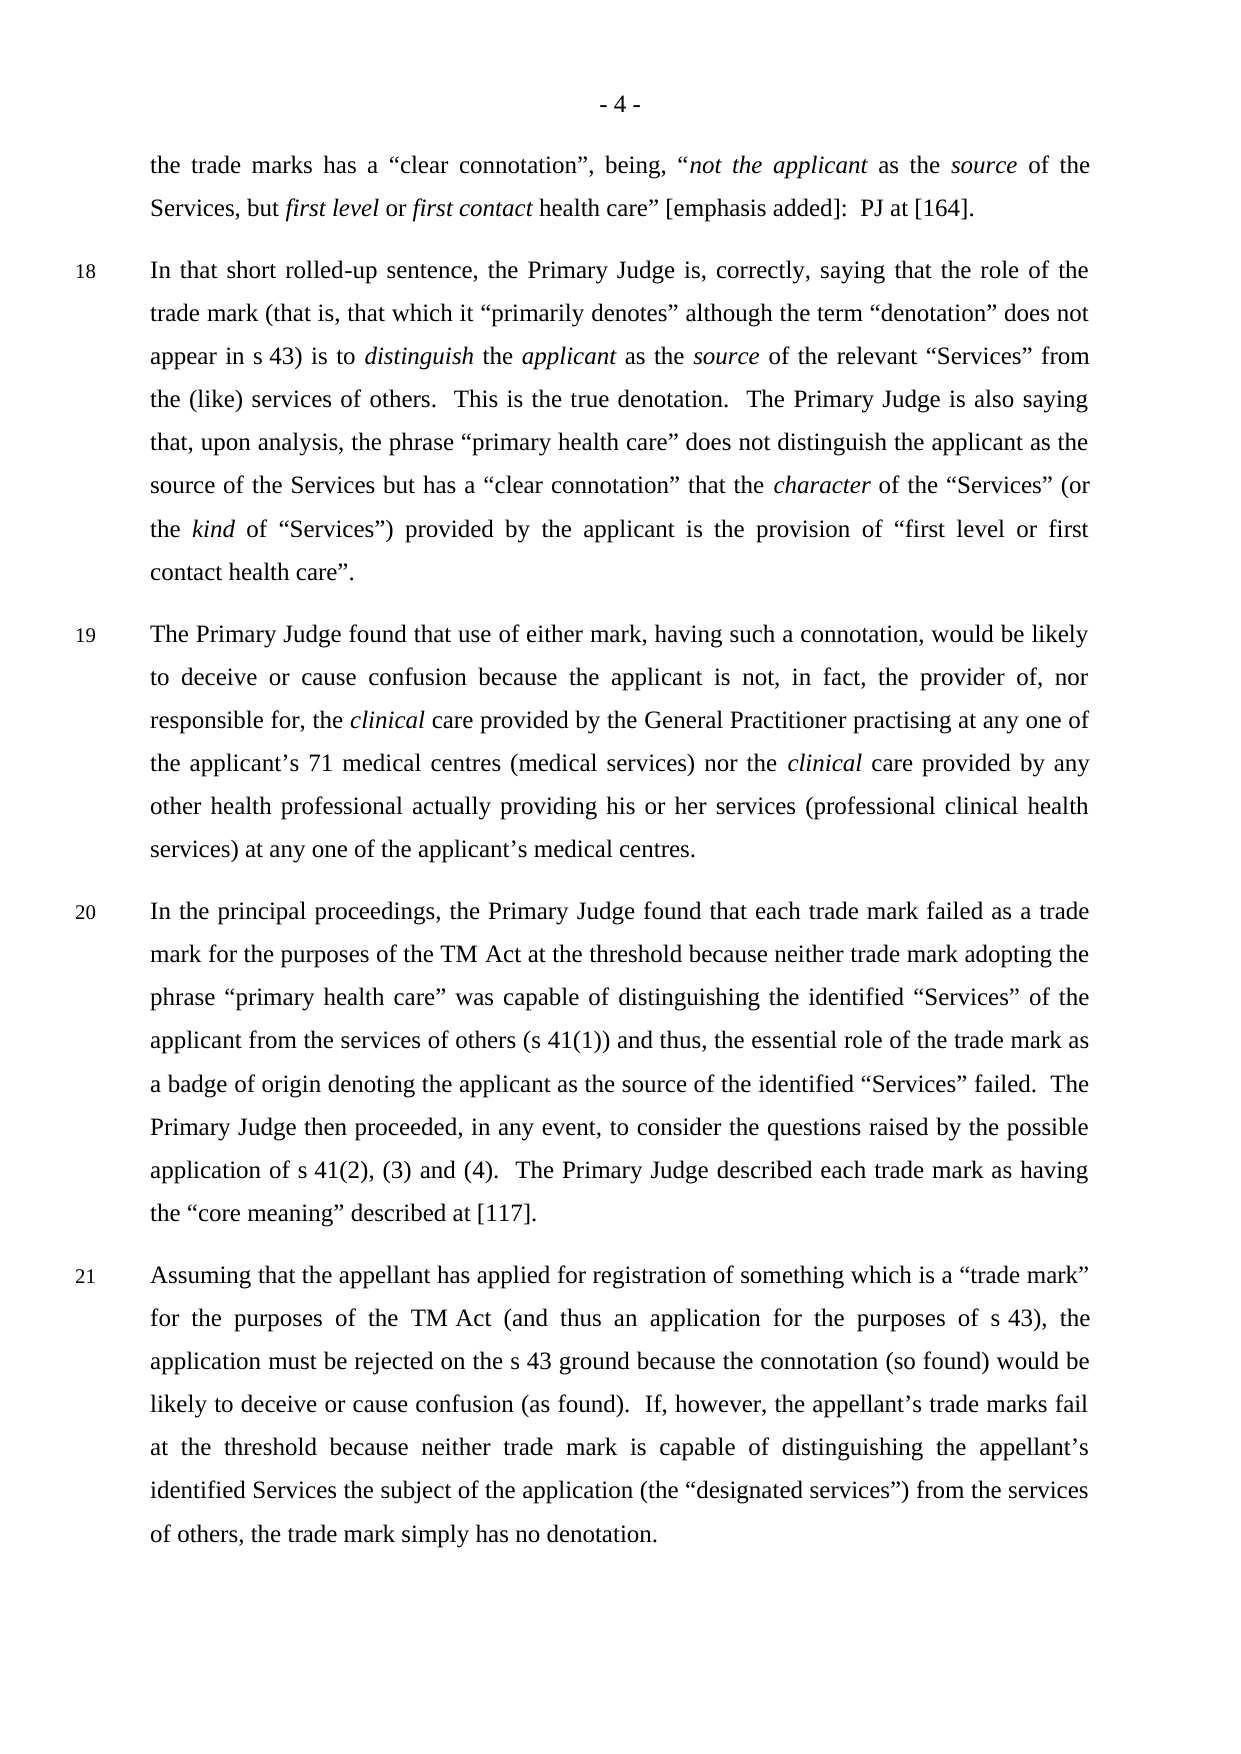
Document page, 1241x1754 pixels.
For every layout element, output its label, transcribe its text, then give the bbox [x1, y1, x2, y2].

text In the principal proceedings, the Primary Judge found that each trade mark failed as a trade mark for the purposes of the TM Act at the threshold because neither trade mark adopting the phrase “primary health care” was capable of distinguishing the identified “Services” of the applicant from the services of others (s 41(1)) and thus, the essential role of the trade mark as a badge of origin denoting the applicant as the source of the identified “Services” failed. The Primary Judge then proceeded, in any event, to consider the questions raised by the possible application of s 41(2), (3) and (4). The Primary Judge described each trade mark as having the “core meaning” described at [117]. [75, 896, 1090, 1227]
text The Primary Judge found that use of either mark, having such a connotation, would be likely to deceive or cause confusion because the applicant is not, in fact, the provider of, nor responsible for, the clinical care provided by the General Practitioner practising at any one of the applicant’s 71 medical centres (medical services) nor the clinical care provided by any other health professional actually providing his or her services (professional clinical health services) at any one of the applicant’s medical centres. [75, 619, 1090, 863]
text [75, 150, 1090, 222]
text Assuming that the appellant has applied for registration of something which is a “trade mark” for the purposes of the TM Act (and thus an application for the purposes of s 43), the application must be rejected on the s 43 ground because the connotation (so found) would be likely to deceive or cause confusion (as found). If, however, the appellant’s trade marks fail at the threshold because neither trade mark is capable of distinguishing the appellant’s identified Services the subject of the application (the “designated services”) from the services of others, the trade mark simply has no denotation. [75, 1260, 1090, 1547]
text In that short rolled-up sentence, the Primary Judge is, correctly, saying that the role of the trade mark (that is, that which it “primarily denotes” although the term “denotation” does not appear in s 43) is to distinguish the applicant as the source of the relevant “Services” from the (like) services of others. This is the true denotation. The Primary Judge is also saying that, upon analysis, the phrase “primary health care” does not distinguish the applicant as the source of the Services but has a “clear connotation” that the character of the “Services” (or the kind of “Services”) provided by the applicant is the provision of “first level or first contact health care”. [75, 255, 1090, 586]
